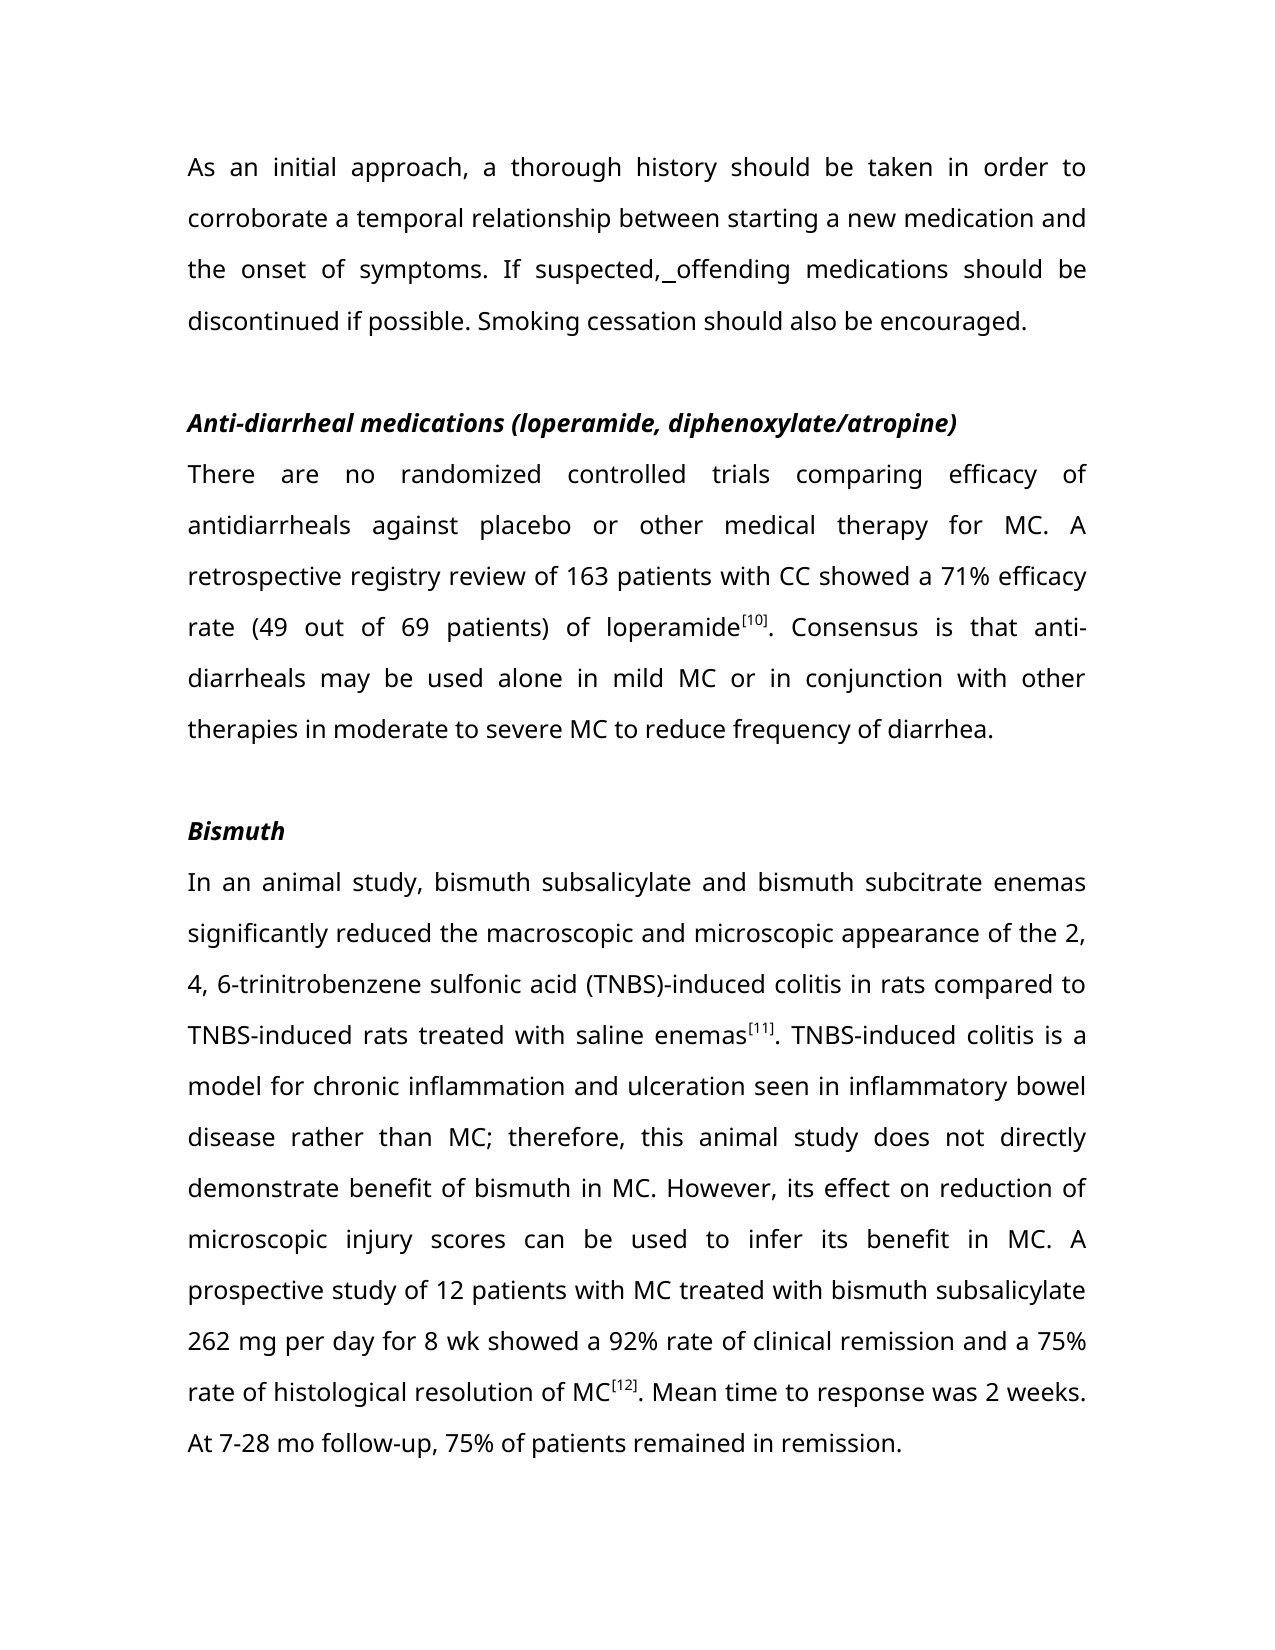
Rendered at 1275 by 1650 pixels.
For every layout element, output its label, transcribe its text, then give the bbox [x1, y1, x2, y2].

text In an animal study, bismuth subsalicylate and bismuth subcitrate enemas significantly reduced the macroscopic and microscopic appearance of the 2, 4, 6-trinitrobenzene sulfonic acid (TNBS)-induced colitis in rats compared to TNBS-induced rats treated with saline enemas[11]. TNBS-induced colitis is a model for chronic inflammation and ulceration seen in inflammatory bowel disease rather than MC; therefore, this animal study does not directly demonstrate benefit of bismuth in MC. However, its effect on reduction of microscopic injury scores can be used to infer its benefit in MC. A prospective study of 12 patients with MC treated with bismuth subsalicylate 262 mg per day for 8 wk showed a 92% rate of clinical remission and a 75% rate of histological resolution of MC[12]. Mean time to response was 2 weeks. At 7-28 mo follow-up, 75% of patients remained in remission. [187, 864, 1087, 1460]
text As an initial approach, a thorough history should be taken in order to corroborate a temporal relationship between starting a new medication and the onset of symptoms. If suspected, offending medications should be discontinued if possible. Smoking cessation should also be encouraged. [187, 150, 1087, 337]
text Anti-diarrheal medications (loperamide, diphenoxylate/atropine) [187, 405, 1087, 439]
text There are no randomized controlled trials comparing efficacy of antidiarrheals against placebo or other medical therapy for MC. A retrospective registry review of 163 patients with CC showed a 71% efficacy rate (49 out of 69 patients) of loperamide[10]. Consensus is that anti-diarrheals may be used alone in mild MC or in conjunction with other therapies in moderate to severe MC to reduce frequency of diarrhea. [187, 456, 1087, 746]
text Bismuth [187, 813, 1087, 848]
